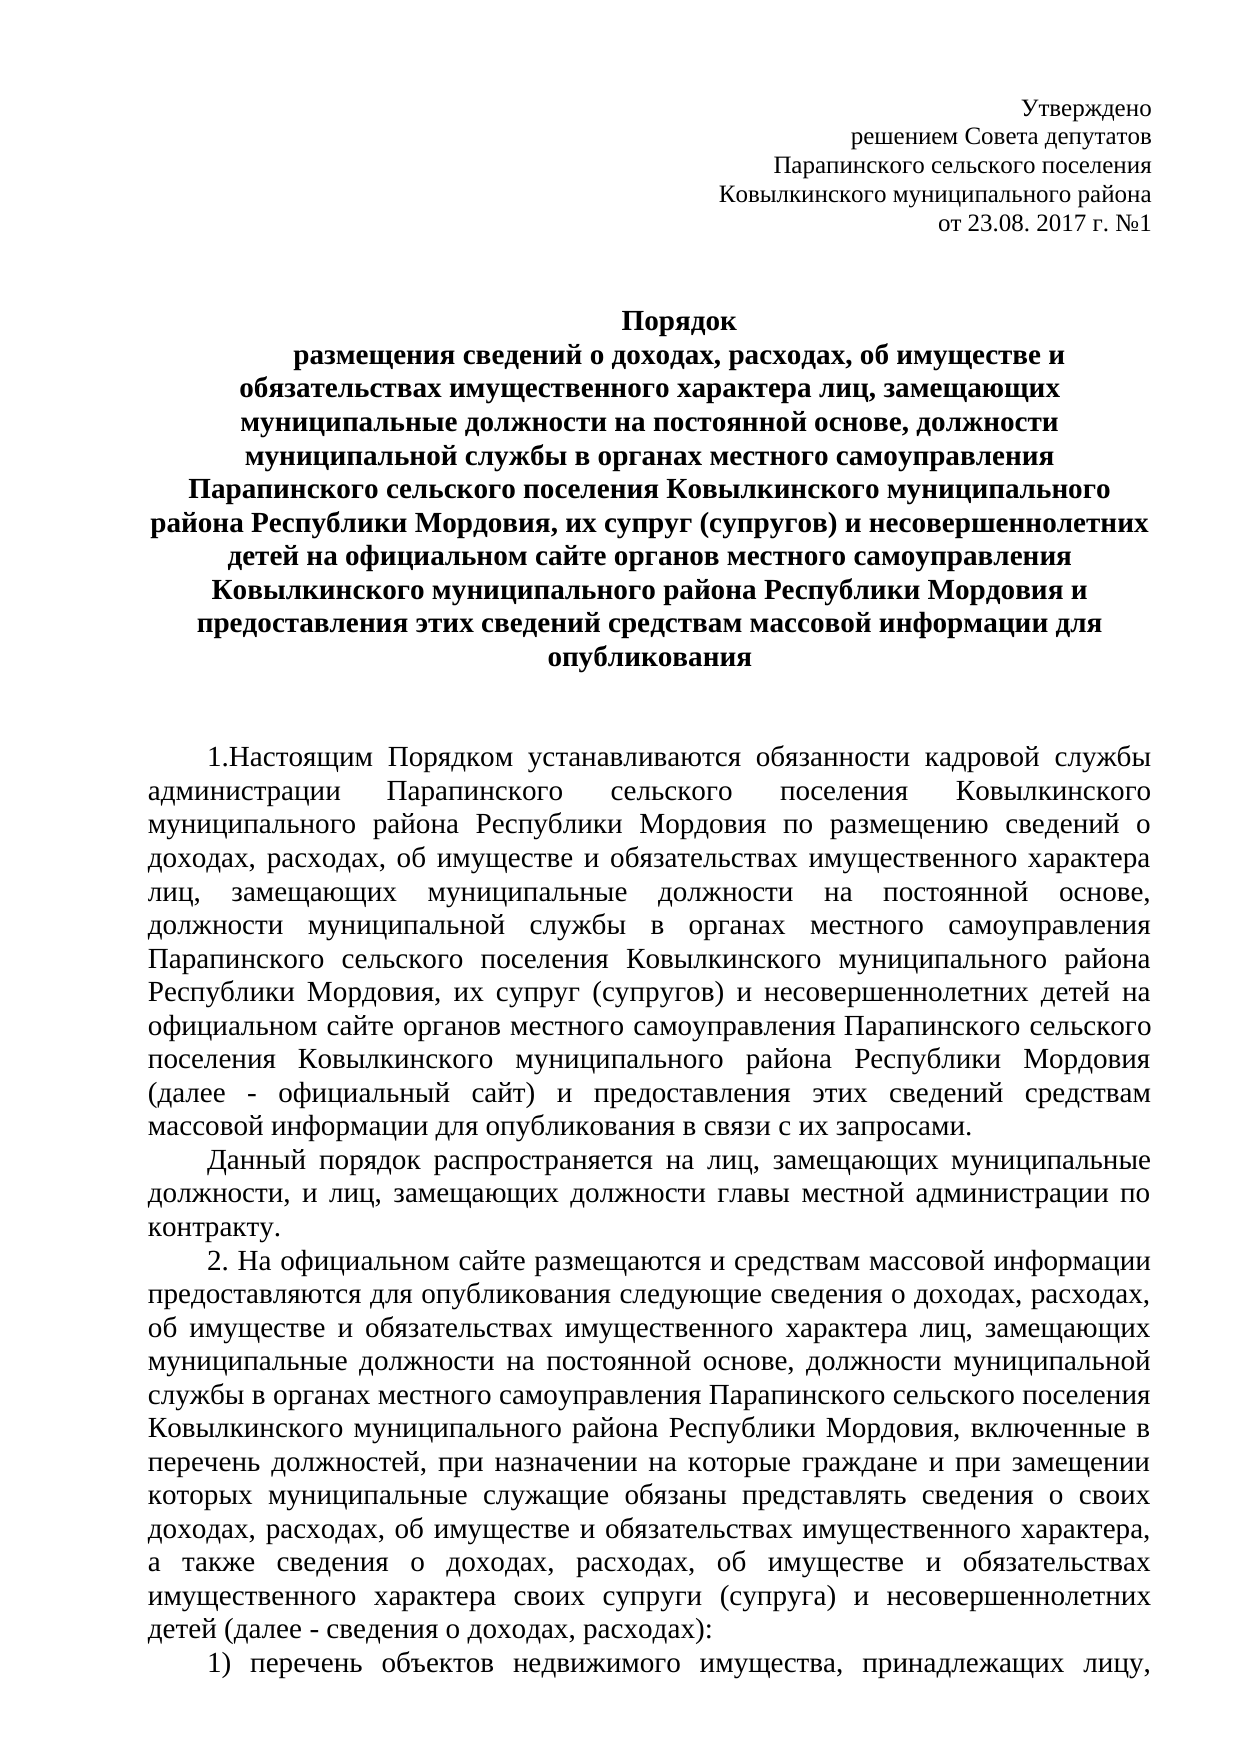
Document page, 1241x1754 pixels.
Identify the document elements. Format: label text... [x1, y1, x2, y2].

text Данный порядок распространяется на лиц, замещающих муниципальные должности, и лиц, замещающих должности главы местной администрации по контракту. [148, 1142, 1152, 1243]
text размещения сведений о доходах, расходах, об имуществе и обязательствах имущественного характера лиц, замещающих муниципальные должности на постоянной основе, должности муниципальной службы в органах местного самоуправления Парапинского сельского поселения Ковылкинского муниципального района Республики Мордовия, их супруг (супругов) и несовершеннолетних детей на официальном сайте органов местного самоуправления Ковылкинского муниципального района Республики Мордовия и предоставления этих сведений средствам массовой информации для опубликования [148, 337, 1152, 672]
text от 23.08. 2017 г. №1 [148, 208, 1152, 236]
text Утверждено [148, 93, 1152, 121]
text Порядок [148, 303, 1152, 337]
text 1.Настоящим Порядком устанавливаются обязанности кадровой службы администрации Парапинского сельского поселения Ковылкинского муниципального района Республики Мордовия по размещению сведений о доходах, расходах, об имуществе и обязательствах имущественного характера лиц, замещающих муниципальные должности на постоянной основе, должности муниципальной службы в органах местного самоуправления Парапинского сельского поселения Ковылкинского муниципального района Республики Мордовия, их супруг (супругов) и несовершеннолетних детей на официальном сайте органов местного самоуправления Парапинского сельского поселения Ковылкинского муниципального района Республики Мордовия (далее - официальный сайт) и предоставления этих сведений средствам массовой информации для опубликования в связи с их запросами. [148, 739, 1152, 1142]
text решением Совета депутатов [148, 121, 1152, 150]
text 2. На официальном сайте размещаются и средствам массовой информации предоставляются для опубликования следующие сведения о доходах, расходах, об имуществе и обязательствах имущественного характера лиц, замещающих муниципальные должности на постоянной основе, должности муниципальной службы в органах местного самоуправления Парапинского сельского поселения Ковылкинского муниципального района Республики Мордовия, включенные в перечень должностей, при назначении на которые граждане и при замещении которых муниципальные служащие обязаны представлять сведения о своих доходах, расходах, об имуществе и обязательствах имущественного характера, а также сведения о доходах, расходах, об имуществе и обязательствах имущественного характера своих супруги (супруга) и несовершеннолетних детей (далее - сведения о доходах, расходах): [148, 1243, 1152, 1645]
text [148, 1645, 1152, 1679]
text Парапинского сельского поселения [148, 150, 1152, 179]
text Ковылкинского муниципального района [148, 179, 1152, 208]
